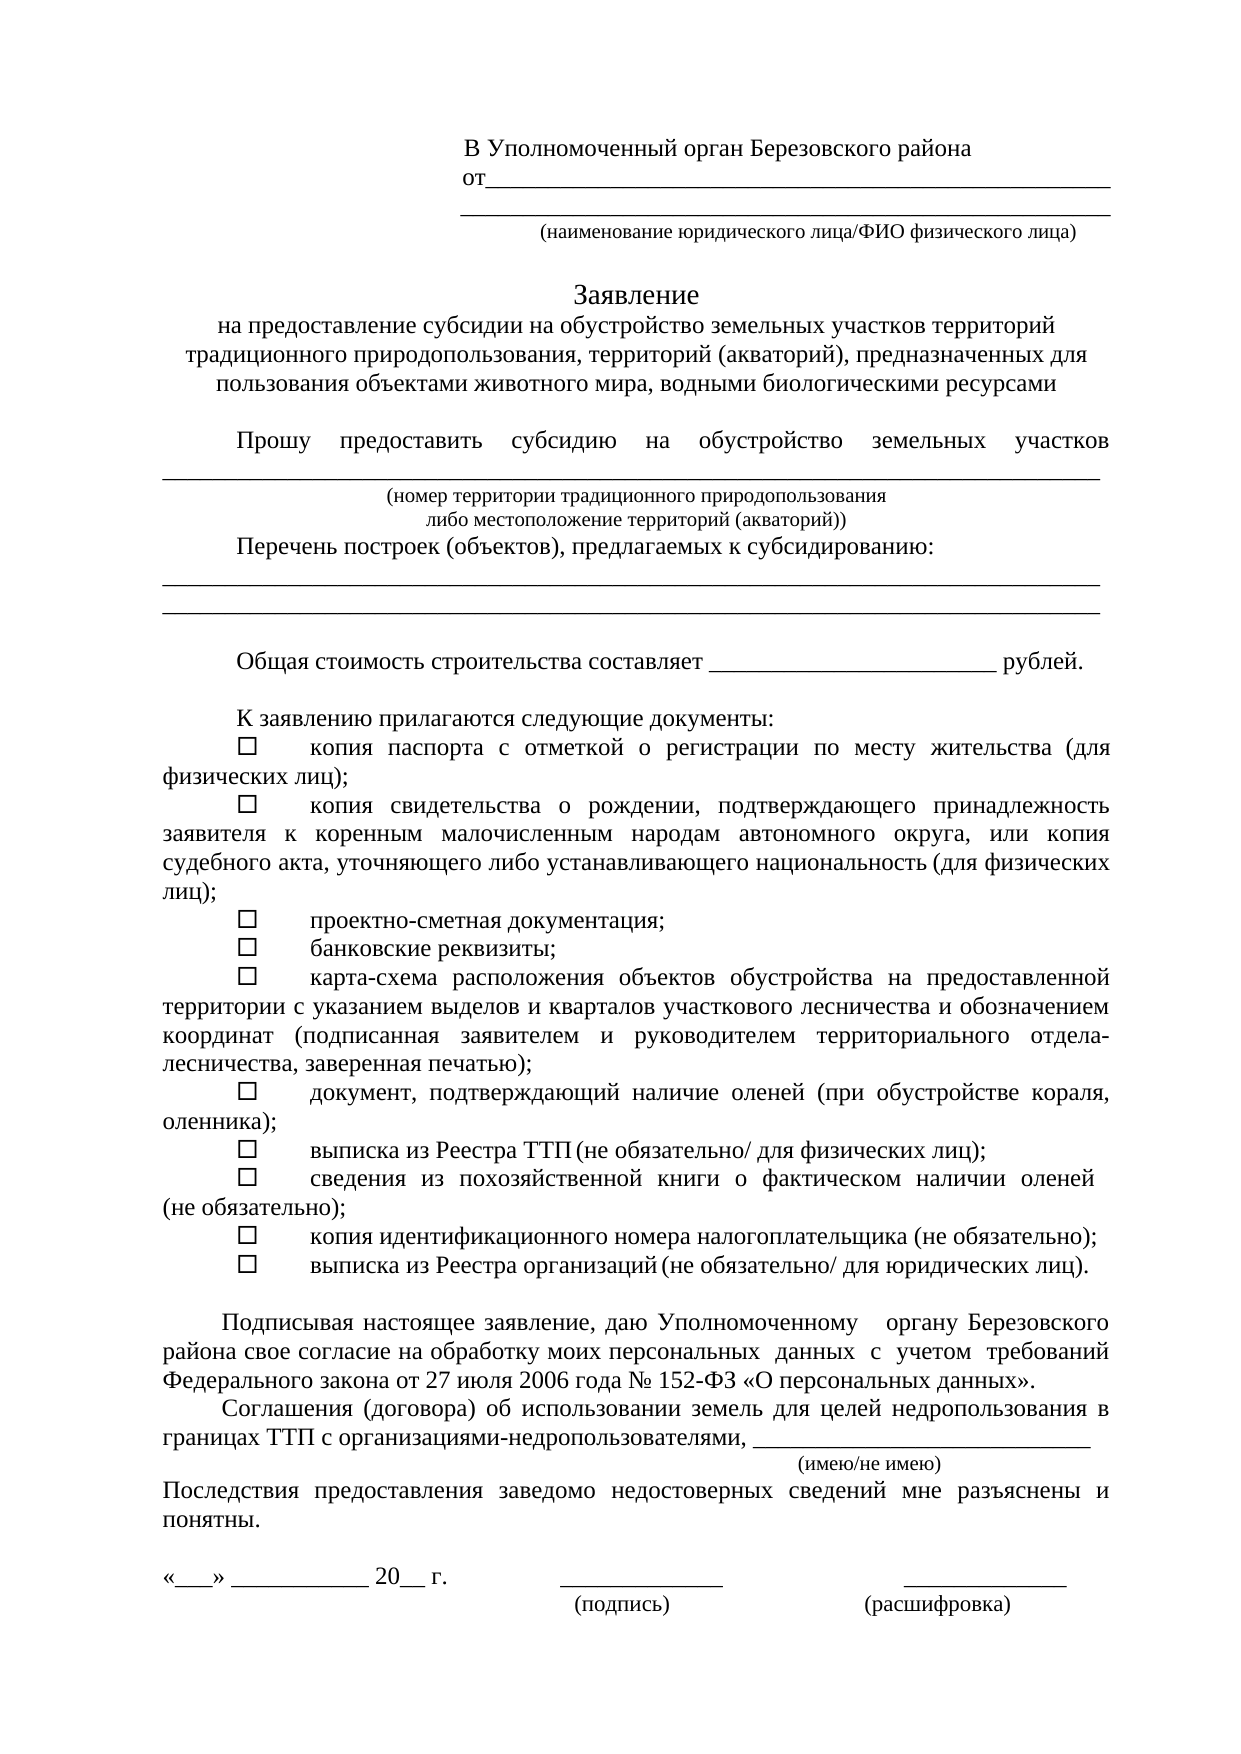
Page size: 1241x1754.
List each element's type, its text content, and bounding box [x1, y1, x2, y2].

text (имею/не имею) [162, 1451, 1110, 1475]
text либо местоположение территорий (акваторий)) [162, 507, 1110, 531]
list карта-схема расположения объектов обустройства на предоставленной территории с указанием выделов и кварталов участкового лесничества и обозначением координат (подписанная заявителем и руководителем территориального отдела-лесничества, заверенная печатью); [162, 962, 1110, 1077]
list копия свидетельства о рождении, подтверждающего принадлежность заявителя к коренным малочисленным народам автономного округа, или копия судебного акта, уточняющего либо устанавливающего национальность (для физических лиц); [162, 790, 1110, 905]
list копия паспорта с отметкой о регистрации по месту жительства (для физических лиц); [162, 732, 1110, 790]
list выписка из Реестра организаций (не обязательно/ для юридических лиц). [162, 1250, 1110, 1278]
text «___» ___________ 20__ г. _____________ _____________ [162, 1561, 1110, 1590]
list сведения из похозяйственной книги о фактическом наличии оленей (не обязательно); [162, 1163, 1110, 1221]
text Последствия предоставления заведомо недостоверных сведений мне разъяснены и понятны. [162, 1475, 1110, 1532]
text (наименование юридического лица/ФИО физического лица) [162, 219, 1110, 243]
list выписка из Реестра ТТП (не обязательно/ для физических лиц); [162, 1135, 1110, 1163]
text Общая стоимость строительства составляет _______________________ рублей. [162, 646, 1110, 675]
text Подписывая настоящее заявление, даю Уполномоченному органу Березовского района свое согласие на обработку моих персональных данных с учетом требований Федерального закона от 27 июля 2006 года № 152-ФЗ «О персональных данных». [162, 1307, 1110, 1393]
text В Уполномоченный орган Березовского района [162, 133, 1110, 162]
text К заявлению прилагаются следующие документы: [162, 703, 1110, 732]
text ___________________________________________________________________________ [162, 588, 1110, 617]
list копия идентификационного номера налогоплательщика (не обязательно); [162, 1221, 1110, 1250]
text (подпись) (расшифровка) [162, 1590, 1110, 1616]
text Перечень построек (объектов), предлагаемых к субсидированию: [162, 531, 1110, 560]
list документ, подтверждающий наличие оленей (при обустройстве кораля, оленника); [162, 1077, 1110, 1135]
text ___________________________________________________________________________ [162, 560, 1110, 588]
text традиционного природопользования, территорий (акваторий), предназначенных для пользования объектами животного мира, водными биологическими ресурсами [162, 339, 1110, 397]
text Соглашения (договора) об использовании земель для целей недропользования в границах ТТП с организациями-недропользователями, ___________________________ [162, 1393, 1110, 1451]
text от__________________________________________________ [162, 162, 1110, 190]
list банковские реквизиты; [162, 933, 1110, 962]
text (номер территории традиционного природопользования [162, 483, 1110, 507]
text Заявление [162, 277, 1110, 310]
text ____________________________________________________ [162, 190, 1110, 219]
text на предоставление субсидии на обустройство земельных участков территорий [162, 310, 1110, 339]
list проектно-сметная документация; [162, 905, 1110, 933]
text Прошу предоставить субсидию на обустройство земельных участков ___________________________________________________________________________ [162, 425, 1110, 483]
